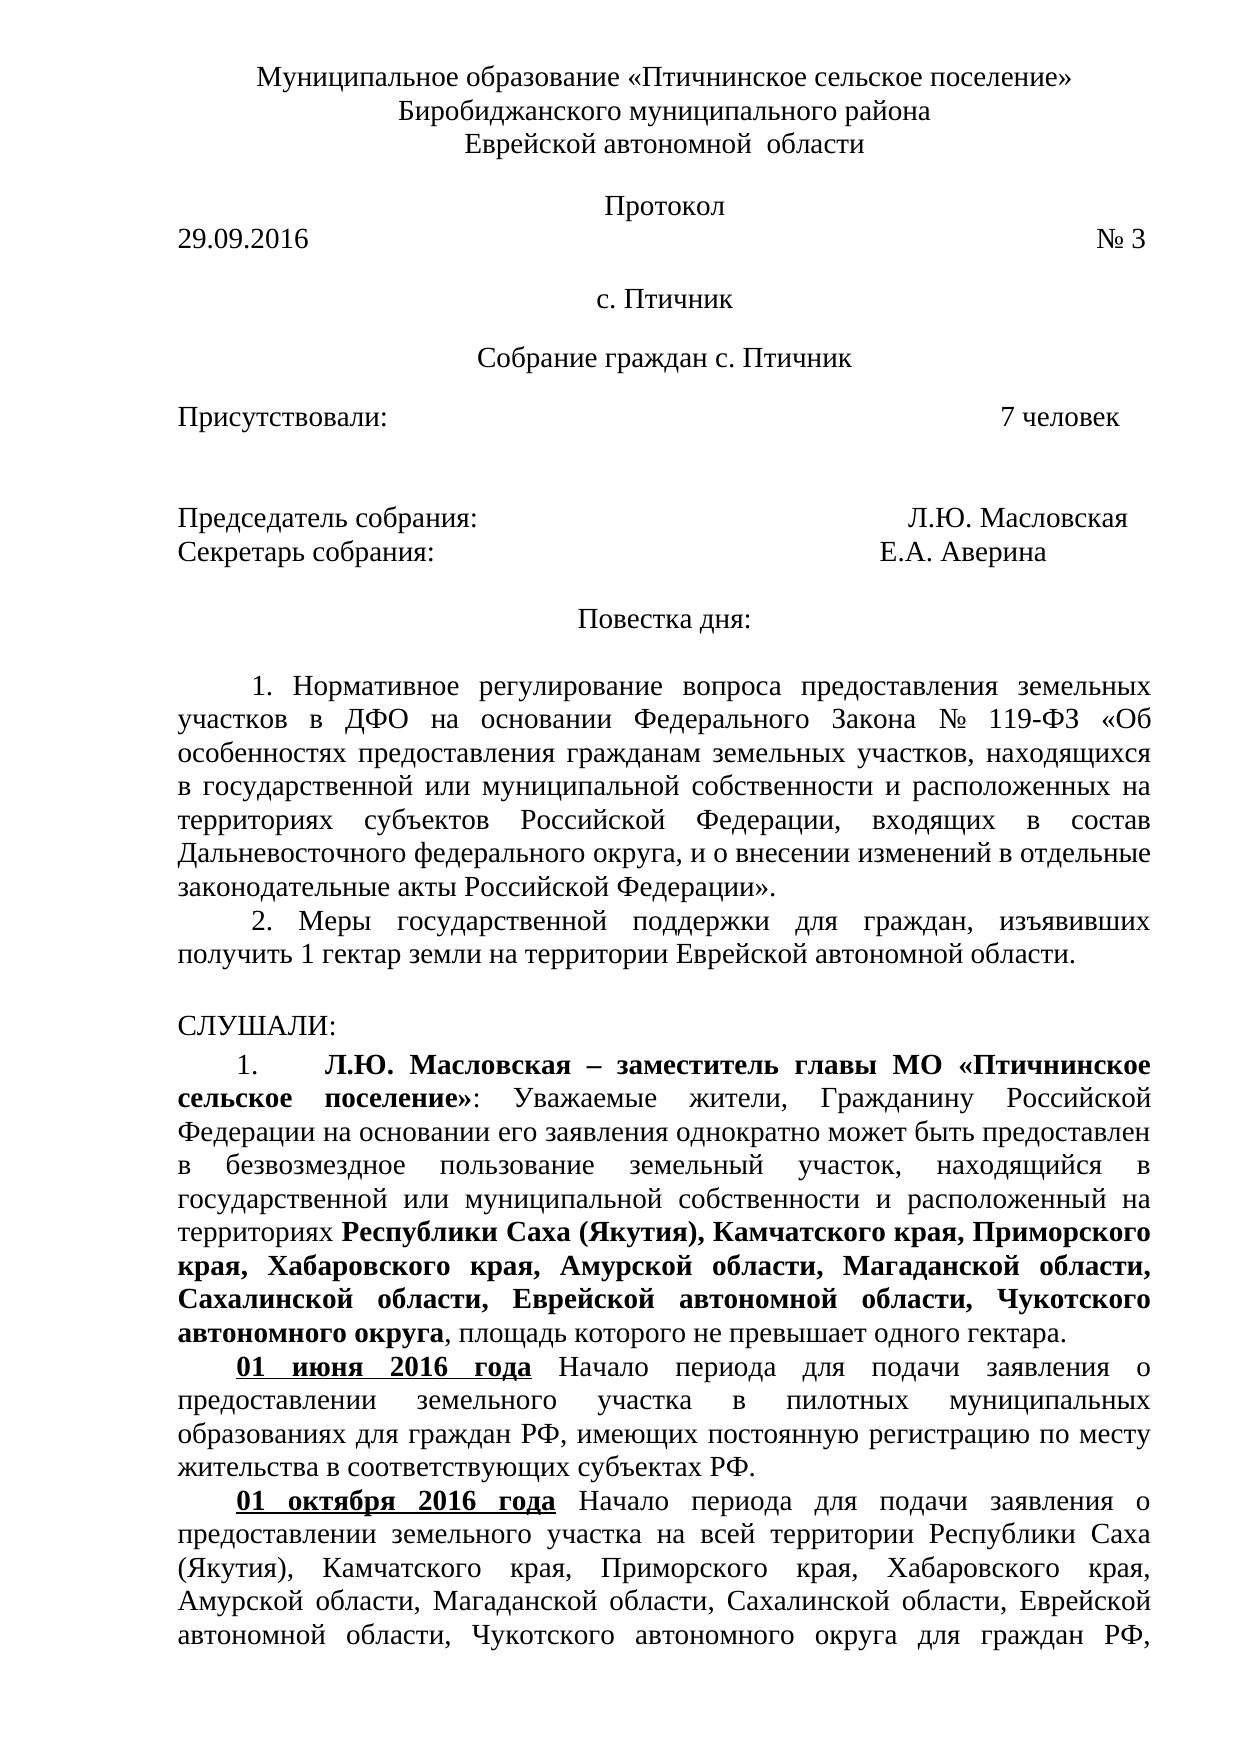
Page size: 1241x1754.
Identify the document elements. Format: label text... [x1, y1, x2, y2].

text Биробиджанского муниципального района [177, 93, 1152, 126]
text Муниципальное образование «Птичнинское сельское поселение» [177, 59, 1152, 93]
text 29.09.2016 № 3 [177, 221, 1152, 255]
text Еврейской автономной области [177, 126, 1152, 160]
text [177, 1483, 1152, 1651]
text Председатель собрания: Л.Ю. Масловская [177, 500, 1152, 534]
text с. Птичник [177, 281, 1152, 314]
list Л.Ю. Масловская – заместитель главы МО «Птичнинское сельское поселение»: Уважаемые жители, Гражданину Российской Федерации на основании его заявления однократно может быть предоставлен в безвозмездное пользование земельный участок, находящийся в государственной или муниципальной собственности и расположенный на территориях Республики Саха (Якутия), Камчатского края, Приморского края, Хабаровского края, Амурской области, Магаданской области, Сахалинской области, Еврейской автономной области, Чукотского автономного округа, площадь которого не превышает одного гектара. [177, 1047, 1152, 1349]
text 01 июня 2016 года Начало периода для подачи заявления о предоставлении земельного участка в пилотных муниципальных образованиях для граждан РФ, имеющих постоянную регистрацию по месту жительства в соответствующих субъектах РФ. [177, 1349, 1152, 1483]
text 1. Нормативное регулирование вопроса предоставления земельных участков в ДФО на основании Федерального Закона № 119-ФЗ «Об особенностях предоставления гражданам земельных участков, находящихся в государственной или муниципальной собственности и расположенных на территориях субъектов Российской Федерации, входящих в состав Дальневосточного федерального округа, и о внесении изменений в отдельные законодательные акты Российской Федерации». [177, 668, 1152, 903]
text Собрание граждан с. Птичник [177, 340, 1152, 374]
text Повестка дня: [177, 601, 1152, 634]
text Протокол [177, 188, 1152, 221]
text Присутствовали: 7 человек [177, 399, 1152, 433]
text Секретарь собрания: Е.А. Аверина [177, 534, 1152, 567]
text СЛУШАЛИ: [177, 1008, 1152, 1042]
text 2. Меры государственной поддержки для граждан, изъявивших получить 1 гектар земли на территории Еврейской автономной области. [177, 903, 1152, 970]
